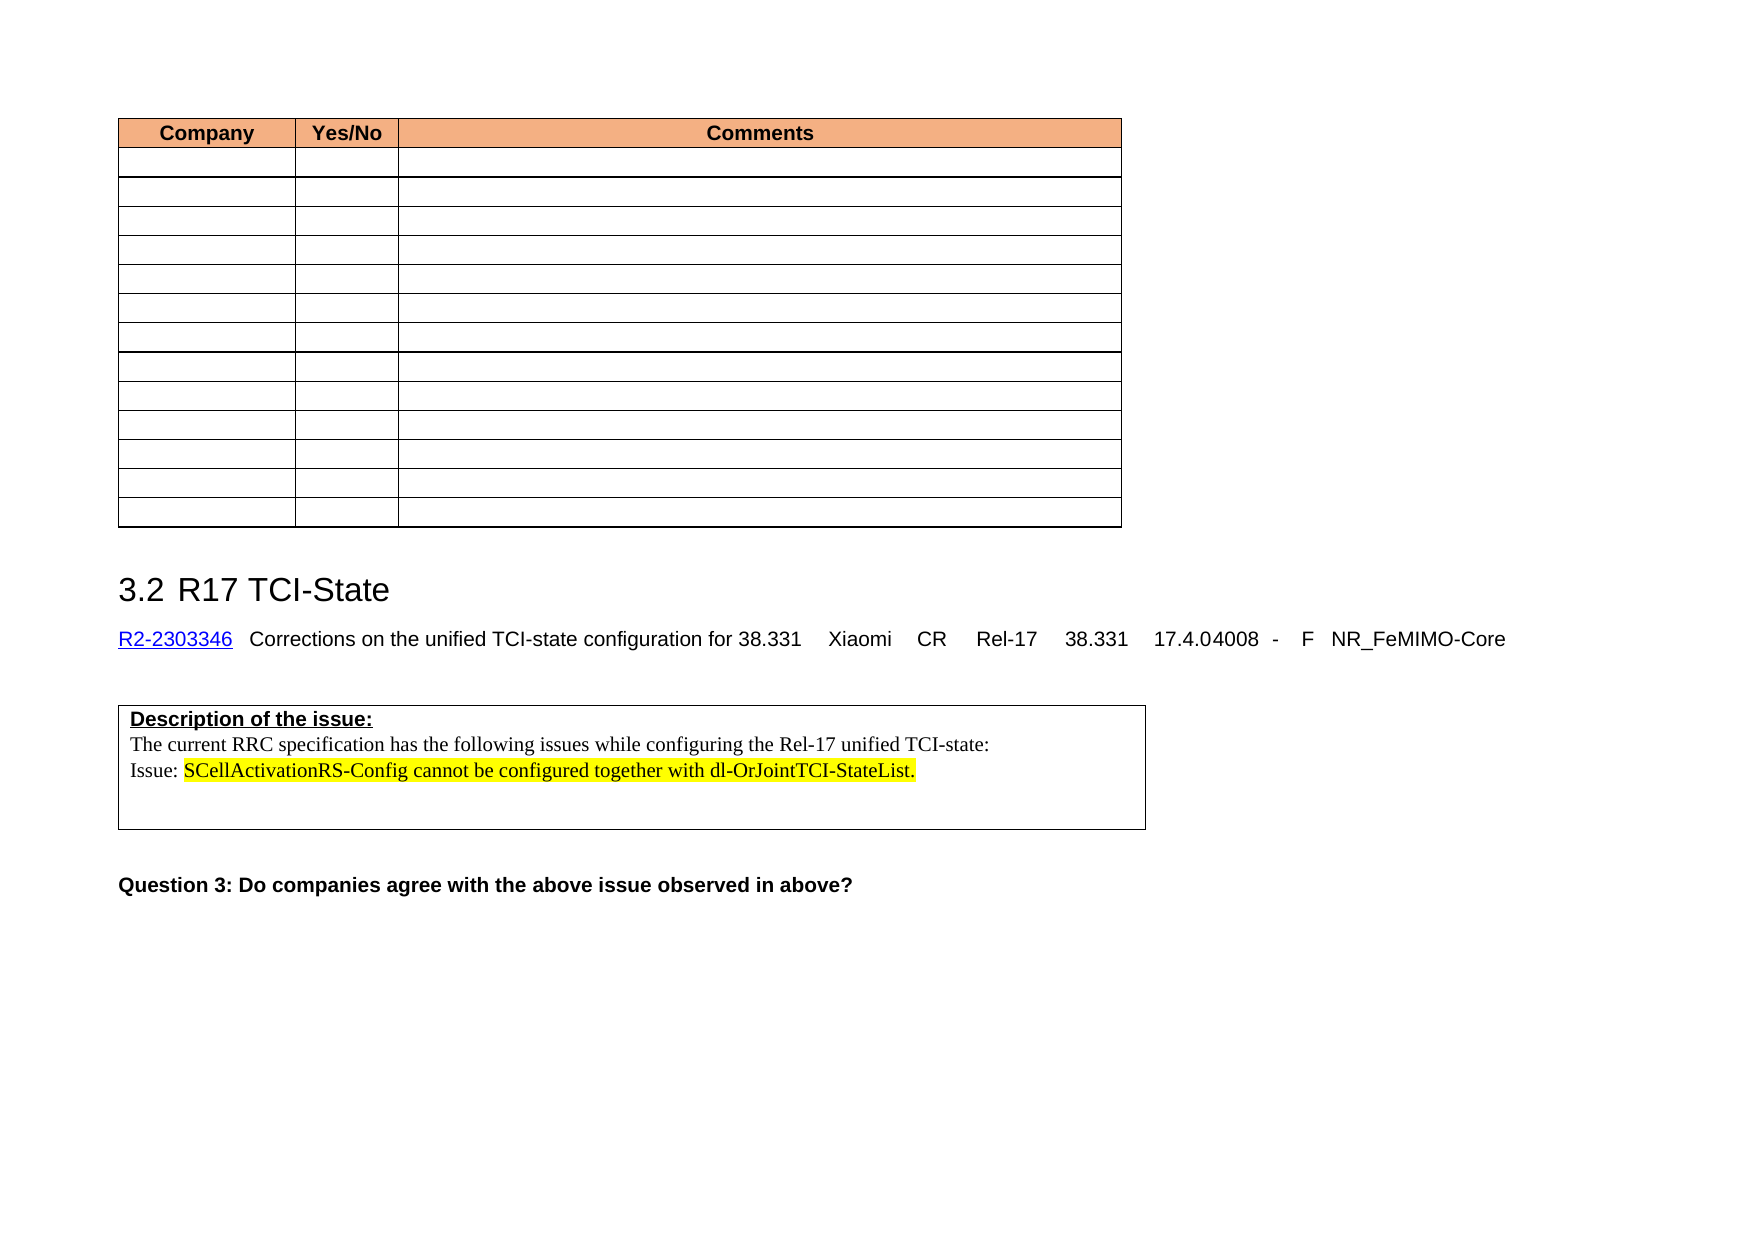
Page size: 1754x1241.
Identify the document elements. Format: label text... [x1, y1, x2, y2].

table_header Comments [399, 119, 1121, 147]
table_cell [119, 353, 295, 381]
table_cell [296, 411, 398, 439]
table_cell [119, 440, 295, 468]
table_cell [399, 469, 1121, 497]
table_cell [296, 148, 398, 176]
table_cell [296, 236, 398, 264]
title R2-2303346 Corrections on the unified TCI-state configuration for 38.331 Xiaomi CR Rel-17 38.331 17.4.0 4008 - F NR_FeMIMO-Core [118, 627, 1606, 651]
table_cell [296, 294, 398, 322]
table_cell [119, 178, 295, 206]
table_cell [296, 207, 398, 235]
table_cell [296, 323, 398, 351]
table_cell [399, 265, 1121, 293]
table_cell [399, 236, 1121, 264]
table_cell [399, 382, 1121, 410]
table_cell [399, 498, 1121, 526]
table_cell [399, 148, 1121, 176]
table_cell [399, 294, 1121, 322]
table_cell [296, 440, 398, 468]
table_cell [399, 178, 1121, 206]
table_cell [296, 353, 398, 381]
table_cell [296, 469, 398, 497]
table_cell [296, 498, 398, 526]
table_cell [119, 411, 295, 439]
subtitle 3.2 R17 TCI-State [118, 570, 1606, 608]
table_cell [119, 323, 295, 351]
table_cell [399, 207, 1121, 235]
table_cell [119, 236, 295, 264]
table_cell [296, 382, 398, 410]
table_cell [119, 207, 295, 235]
table_cell [399, 353, 1121, 381]
text Question 3: Do companies agree with the above issue observed in above? [118, 873, 1606, 897]
table_cell [399, 323, 1121, 351]
table_cell [119, 148, 295, 176]
table_cell [399, 440, 1121, 468]
table_header Yes/No [296, 119, 398, 147]
table_cell [119, 382, 295, 410]
table_cell [296, 265, 398, 293]
table_cell [399, 411, 1121, 439]
table_header Description of the issue: The current RRC specification has the following issues while configuring the Rel-17 unified TCI-state: Issue: SCellActivationRS-Config cannot be configured together with dl-OrJointTCI-StateList. [119, 706, 1145, 829]
table_cell [296, 178, 398, 206]
table_header Company [119, 119, 295, 147]
table_cell [119, 469, 295, 497]
table_cell [119, 265, 295, 293]
table_cell [119, 294, 295, 322]
table_cell [119, 498, 295, 526]
